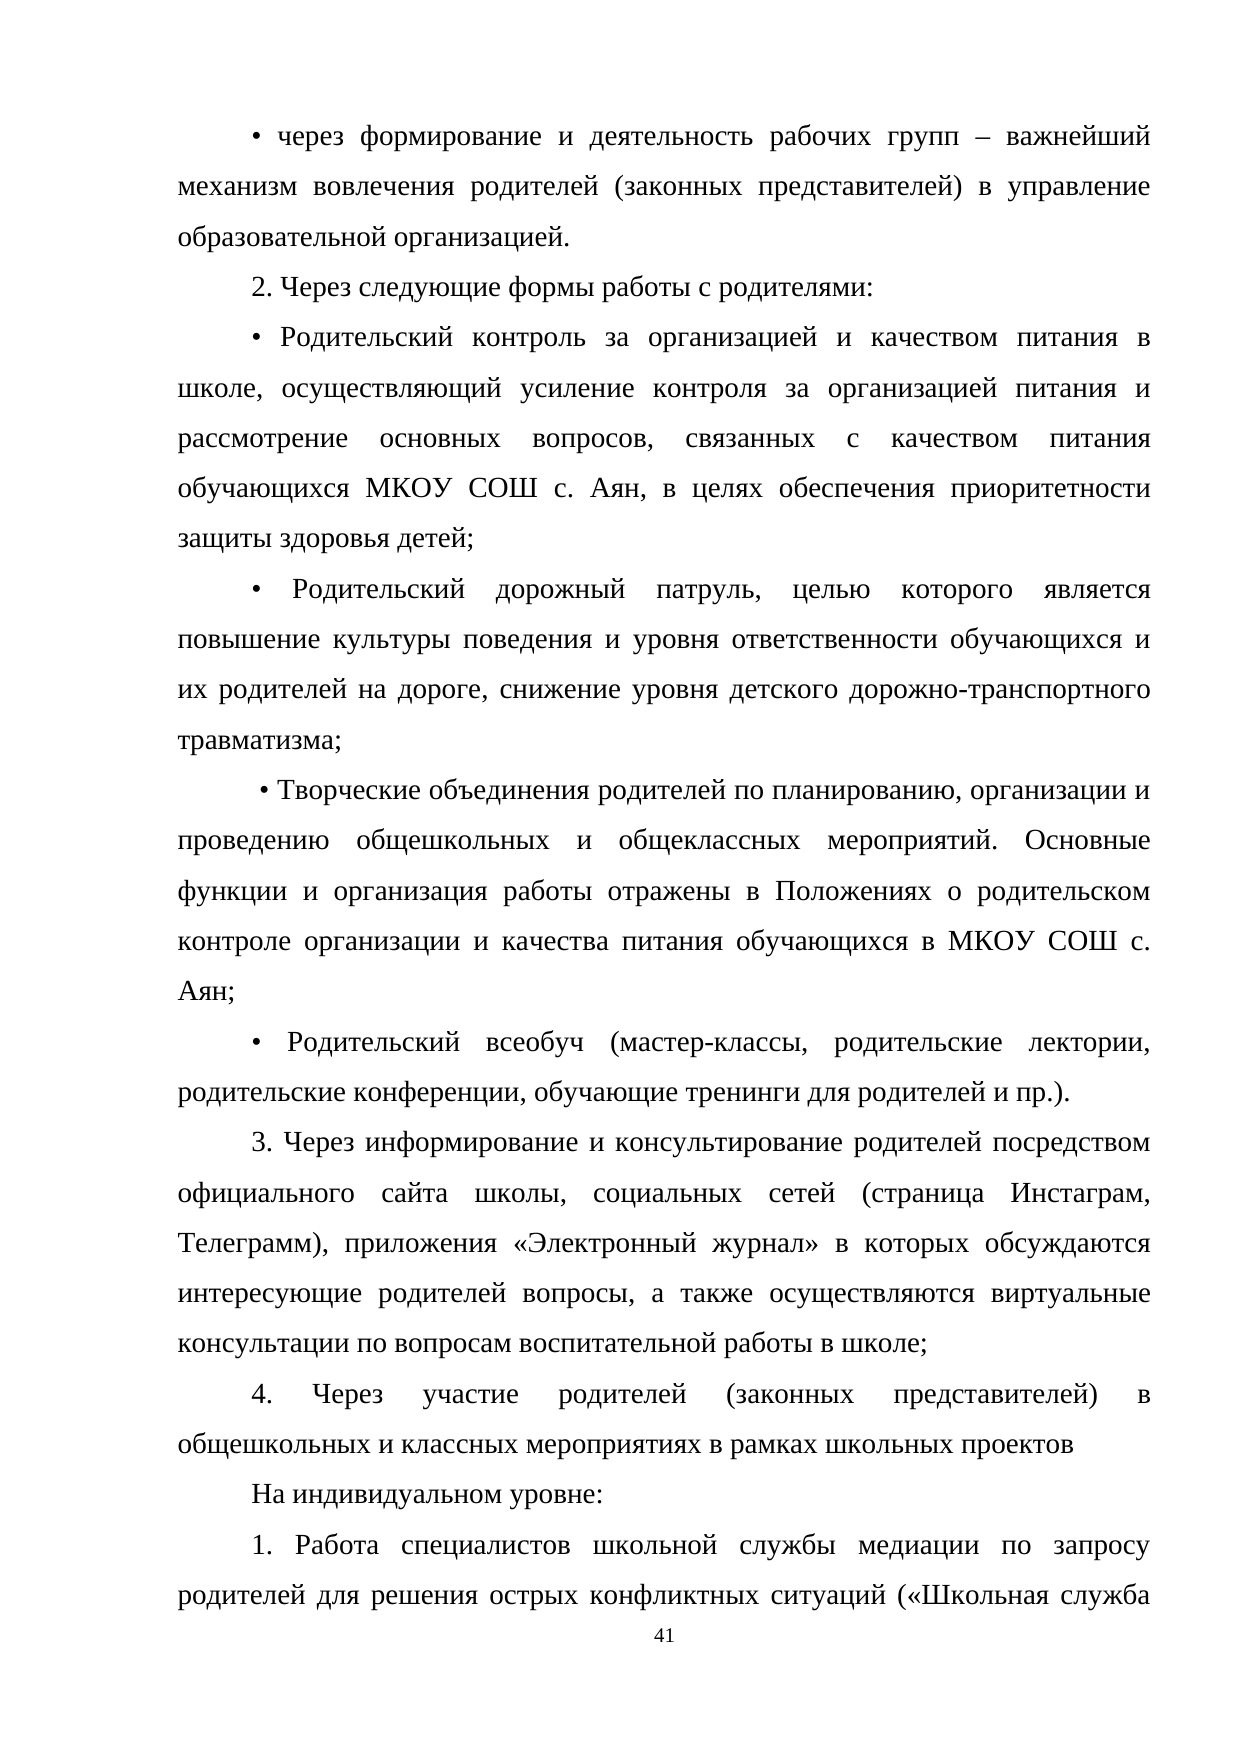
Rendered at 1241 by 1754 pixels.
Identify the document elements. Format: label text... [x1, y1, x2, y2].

text • Родительский дорожный патруль, целью которого является повышение культуры поведения и уровня ответственности обучающихся и их родителей на дороге, снижение уровня детского дорожно-транспортного травматизма; [177, 571, 1152, 755]
text • через формирование и деятельность рабочих групп – важнейший механизм вовлечения родителей (законных представителей) в управление образовательной организацией. [177, 118, 1152, 252]
text • Творческие объединения родителей по планированию, организации и проведению общешкольных и общеклассных мероприятий. Основные функции и организация работы отражены в Положениях о родительском контроле организации и качества питания обучающихся в МКОУ СОШ с. Аян; [177, 772, 1152, 1007]
text 2. Через следующие формы работы с родителями: [177, 269, 1152, 303]
text • Родительский контроль за организацией и качеством питания в школе, осуществляющий усиление контроля за организацией питания и рассмотрение основных вопросов, связанных с качеством питания обучающихся МКОУ СОШ с. Аян, в целях обеспечения приоритетности защиты здоровья детей; [177, 319, 1152, 554]
text На индивидуальном уровне: [177, 1477, 1152, 1510]
text 3. Через информирование и консультирование родителей посредством официального сайта школы, социальных сетей (страница Инстаграм, Телеграмм), приложения «Электронный журнал» в которых обсуждаются интересующие родителей вопросы, а также осуществляются виртуальные консультации по вопросам воспитательной работы в школе; [177, 1124, 1152, 1359]
text 4. Через участие родителей (законных представителей) в общешкольных и классных мероприятиях в рамках школьных проектов [177, 1376, 1152, 1460]
text • Родительский всеобуч (мастер-классы, родительские лектории, родительские конференции, обучающие тренинги для родителей и пр.). [177, 1024, 1152, 1108]
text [177, 1527, 1152, 1611]
